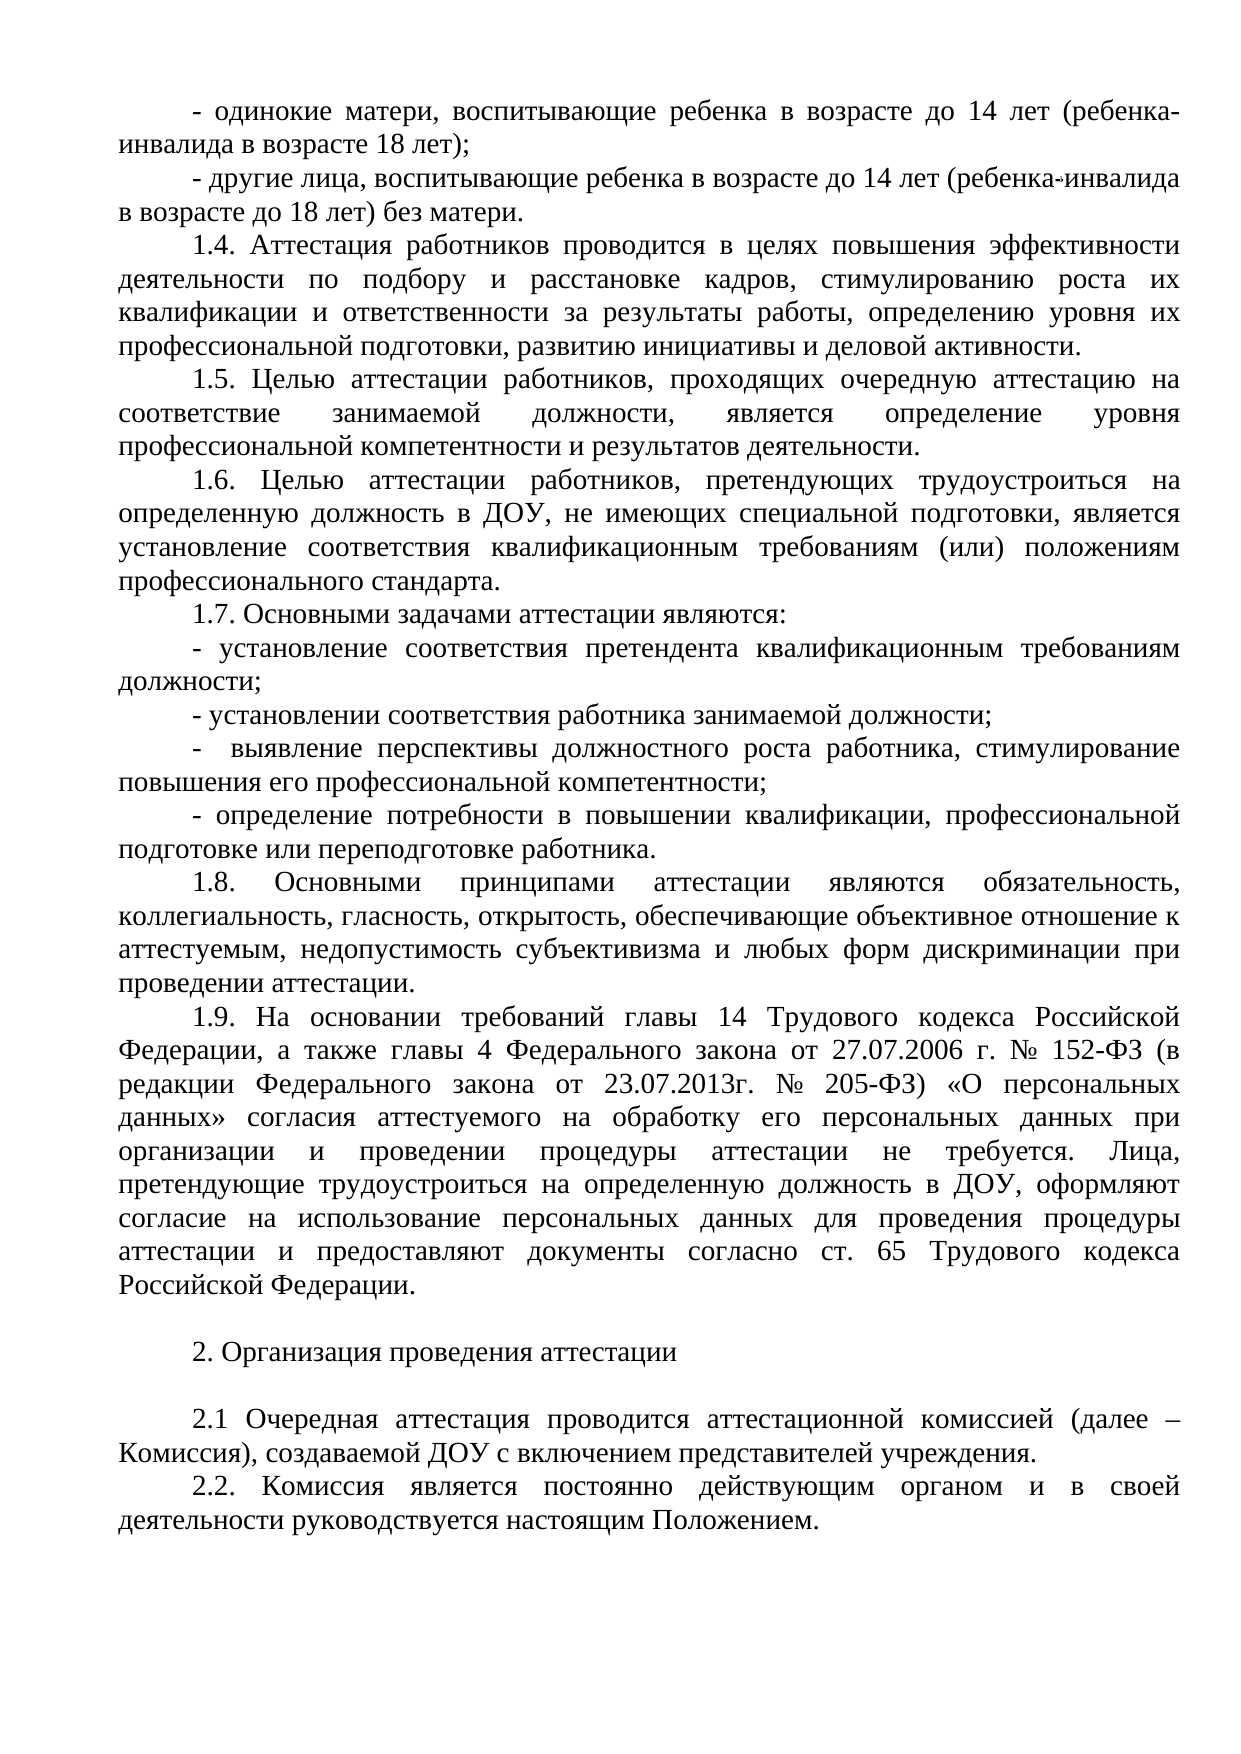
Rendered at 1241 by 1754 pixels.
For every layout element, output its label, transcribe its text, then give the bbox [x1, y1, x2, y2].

text 1.9. На основании требований главы 14 Трудового кодекса Российской Федерации, а также главы 4 Федерального закона от 27.07.2006 г. № 152-ФЗ (в редакции Федерального закона от 23.07.2013г. № 205-ФЗ) «О персональных данных» согласия аттестуемого на обработку его персональных данных при организации и проведении процедуры аттестации не требуется. Лица, претендующие трудоустроиться на определенную должность в ДОУ, оформляют согласие на использование персональных данных для проведения процедуры аттестации и предоставляют документы согласно ст. 65 Трудового кодекса Российской Федерации. [118, 999, 1181, 1301]
text 2.1 Очередная аттестация проводится аттестационной комиссией (далее – Комиссия), создаваемой ДОУ с включением представителей учреждения. [118, 1401, 1181, 1468]
text - установление соответствия претендента квалификационным требованиям должности; [118, 630, 1181, 697]
text - выявление перспективы должностного роста работника, стимулирование повышения его профессиональной компетентности; [118, 730, 1181, 797]
text 1.4. Аттестация работников проводится в целях повышения эффективности деятельности по подбору и расстановке кадров, стимулированию роста их квалификации и ответственности за результаты работы, определению уровня их профессиональной подготовки, развитию инициативы и деловой активности. [118, 227, 1181, 361]
text - одинокие матери, воспитывающие ребенка в возрасте до 14 лет (ребенка-инвалида в возрасте 18 лет); [118, 93, 1181, 160]
text 1.8. Основными принципами аттестации являются обязательность, коллегиальность, гласность, открытость, обеспечивающие объективное отношение к аттестуемым, недопустимость субъективизма и любых форм дискриминации при проведении аттестации. [118, 864, 1181, 999]
text 1.7. Основными задачами аттестации являются: [118, 596, 1181, 630]
text - определение потребности в повышении квалификации, профессиональной подготовке или переподготовке работника. [118, 797, 1181, 864]
text 2. Организация проведения аттестации [118, 1334, 1181, 1368]
text 2.2. Комиссия является постоянно действующим органом и в своей деятельности руководствуется настоящим Положением. [118, 1468, 1181, 1535]
text - другие лица, воспитывающие ребенка в возрасте до 14 лет (ребенка-инвалида в возрасте до 18 лет) без матери. [118, 160, 1181, 227]
text 1.5. Целью аттестации работников, проходящих очередную аттестацию на соответствие занимаемой должности, является определение уровня профессиональной компетентности и результатов деятельности. [118, 361, 1181, 462]
text - установлении соответствия работника занимаемой должности; [118, 697, 1181, 730]
text 1.6. Целью аттестации работников, претендующих трудоустроиться на определенную должность в ДОУ, не имеющих специальной подготовки, является установление соответствия квалификационным требованиям (или) положениям профессионального стандарта. [118, 462, 1181, 596]
